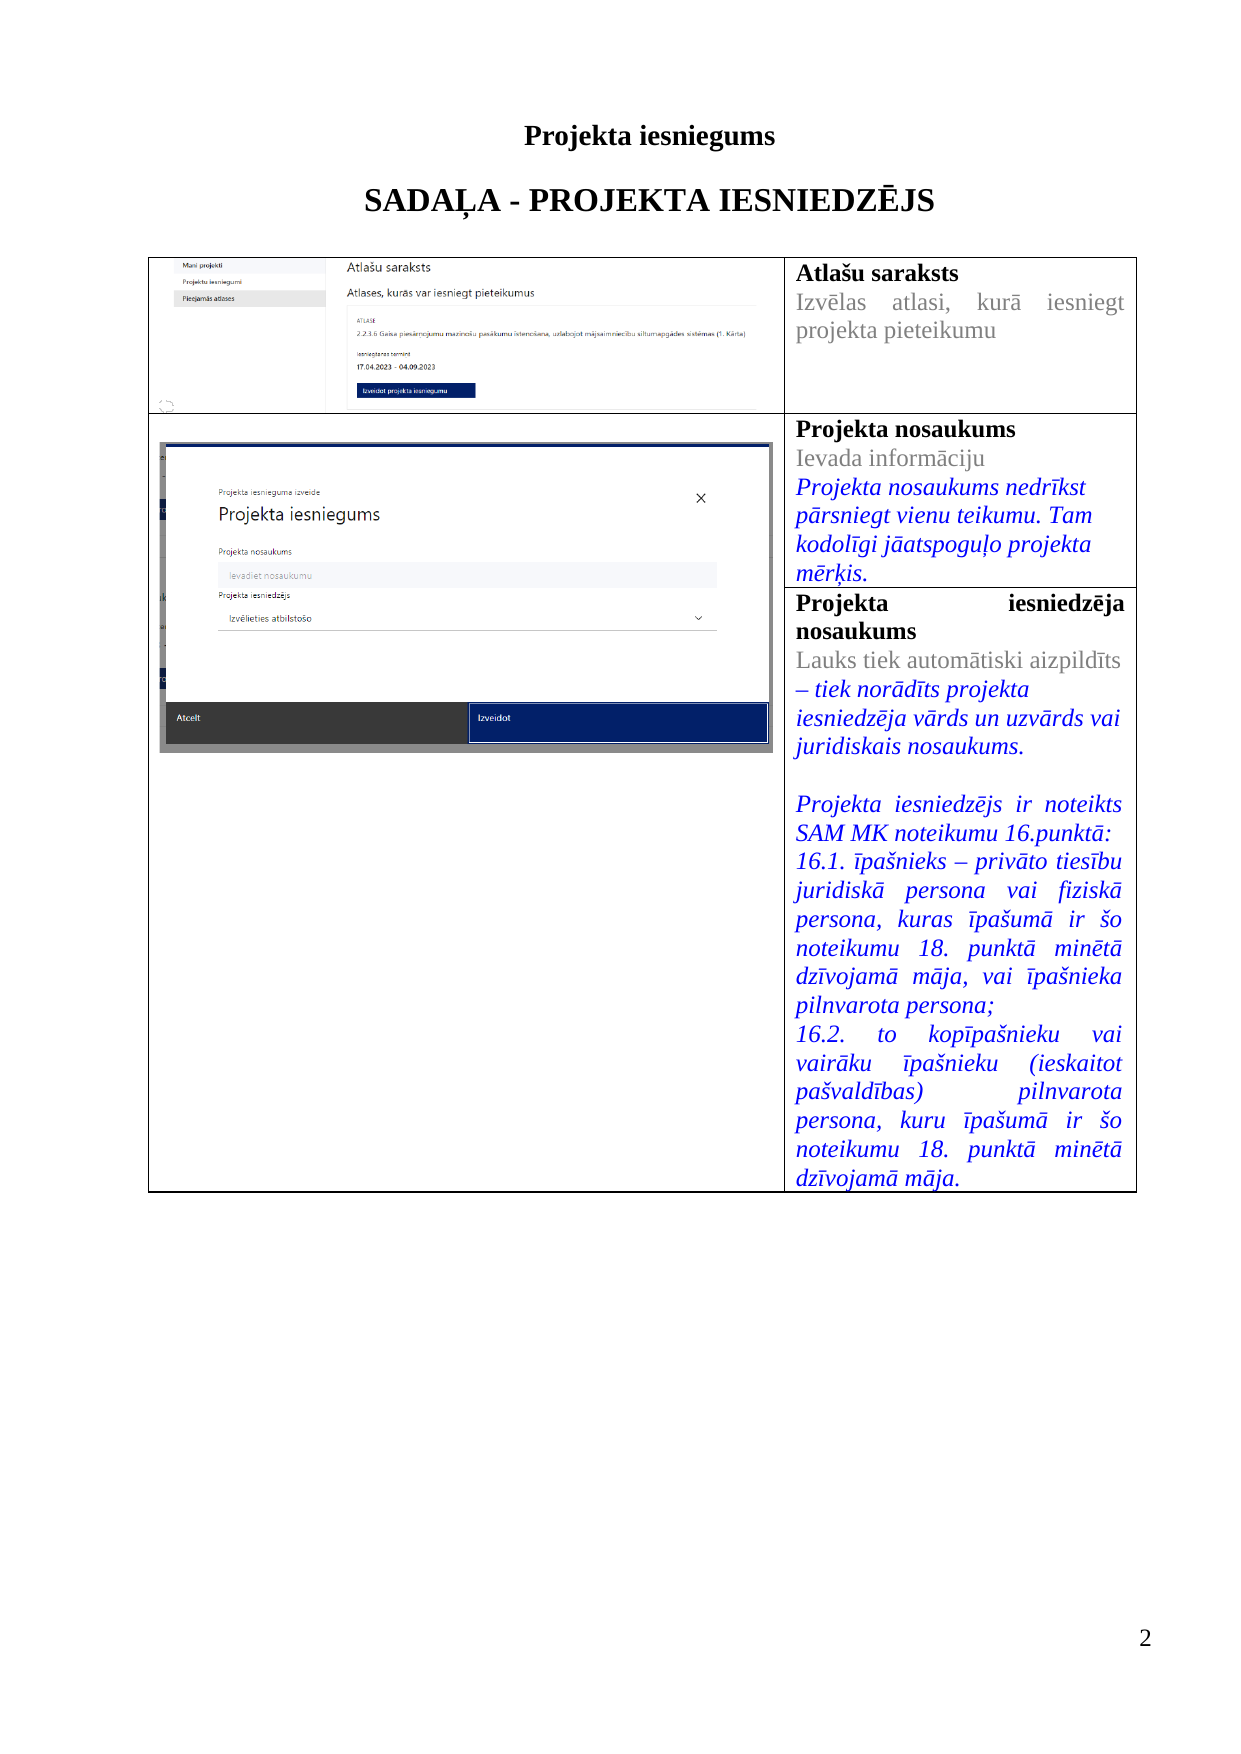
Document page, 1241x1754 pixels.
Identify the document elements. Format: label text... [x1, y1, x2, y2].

table_header [757, 258, 784, 413]
picture [159, 442, 773, 753]
table_header Atlašu saraksts Izvēlas atlasi, kurā iesniegt projekta pieteikumu [785, 258, 1136, 413]
table_cell Projekta nosaukums Ievada informāciju Projekta nosaukums nedrīkst pārsniegt vienu teikumu. Tam kodolīgi jāatspoguļo projekta mērķis. [785, 414, 1136, 587]
subtitle SADAĻA - PROJEKTA IESNIEDZĒJS [148, 180, 1152, 219]
subtitle Projekta iesniegums [148, 118, 1152, 152]
picture [159, 258, 757, 413]
table_cell [149, 414, 784, 1191]
table_cell Projekta iesniedzēja nosaukums Lauks tiek automātiski aizpildīts – tiek norādīts projekta iesniedzēja vārds un uzvārds vai juridiskais nosaukums. Projekta iesniedzējs ir noteikts SAM MK noteikumu 16.punktā: 16.1. īpašnieks – privāto tiesību juridiskā persona vai fiziskā persona, kuras īpašumā ir šo noteikumu 18. punktā minētā dzīvojamā māja, vai īpašnieka pilnvarota persona; 16.2. to kopīpašnieku vai vairāku īpašnieku (ieskaitot pašvaldības) pilnvarota persona, kuru īpašumā ir šo noteikumu 18. punktā minētā dzīvojamā māja. [785, 588, 1136, 1191]
table_header [149, 258, 173, 413]
